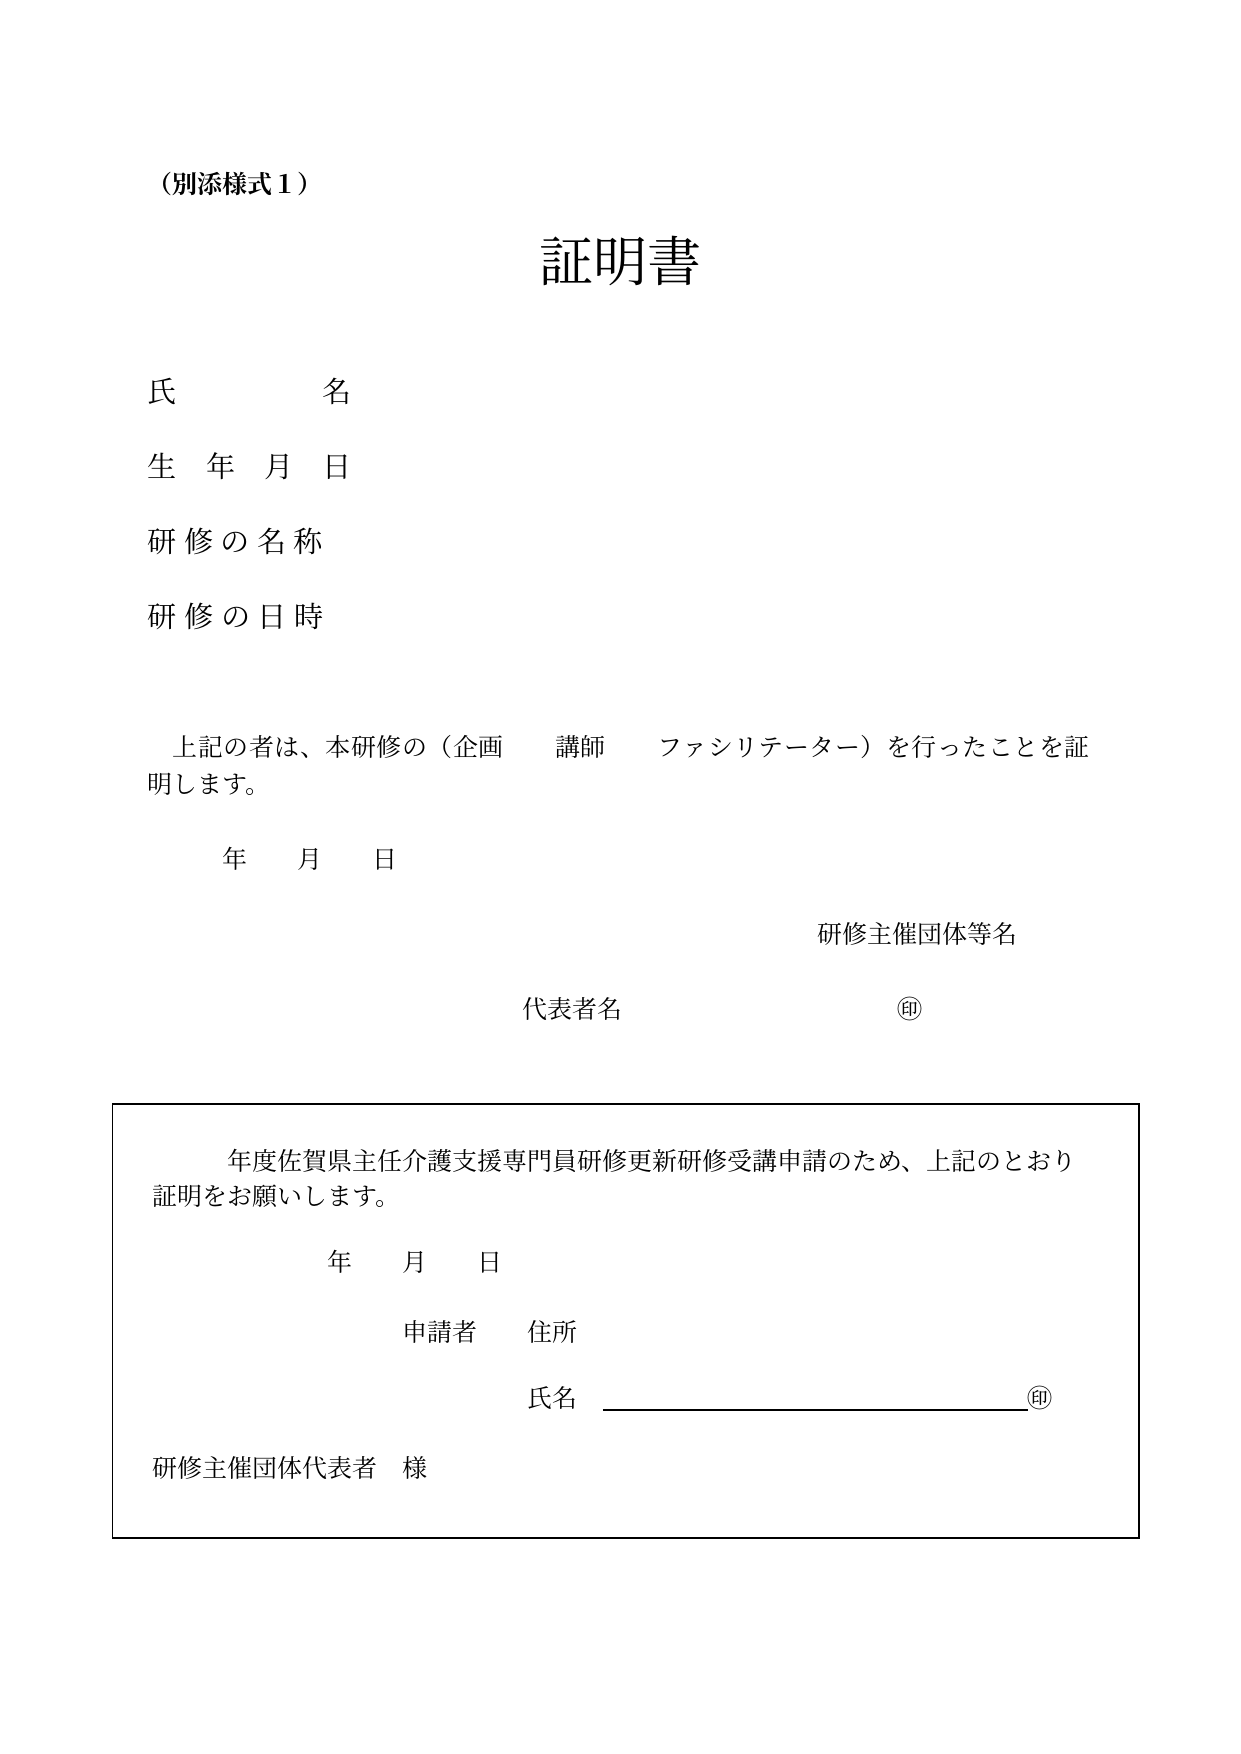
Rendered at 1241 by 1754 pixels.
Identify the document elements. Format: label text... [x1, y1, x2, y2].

text 研 修 の 日 時 [148, 577, 1092, 652]
text 証明書 [148, 202, 1092, 314]
text 研修主催団体等名 [148, 914, 1017, 952]
text 年 月 日 [148, 839, 1092, 877]
text 氏 名 [148, 352, 1092, 427]
text 代表者名 ㊞ [148, 989, 992, 1027]
text 研修の名称 [148, 502, 1092, 577]
text 生 年 月 日 [148, 427, 1092, 502]
text （別添様式１） [148, 164, 1092, 202]
text 上記の者は、本研修の（企画 講師 ファシリテーター）を行ったことを証明します。 [148, 727, 1092, 802]
